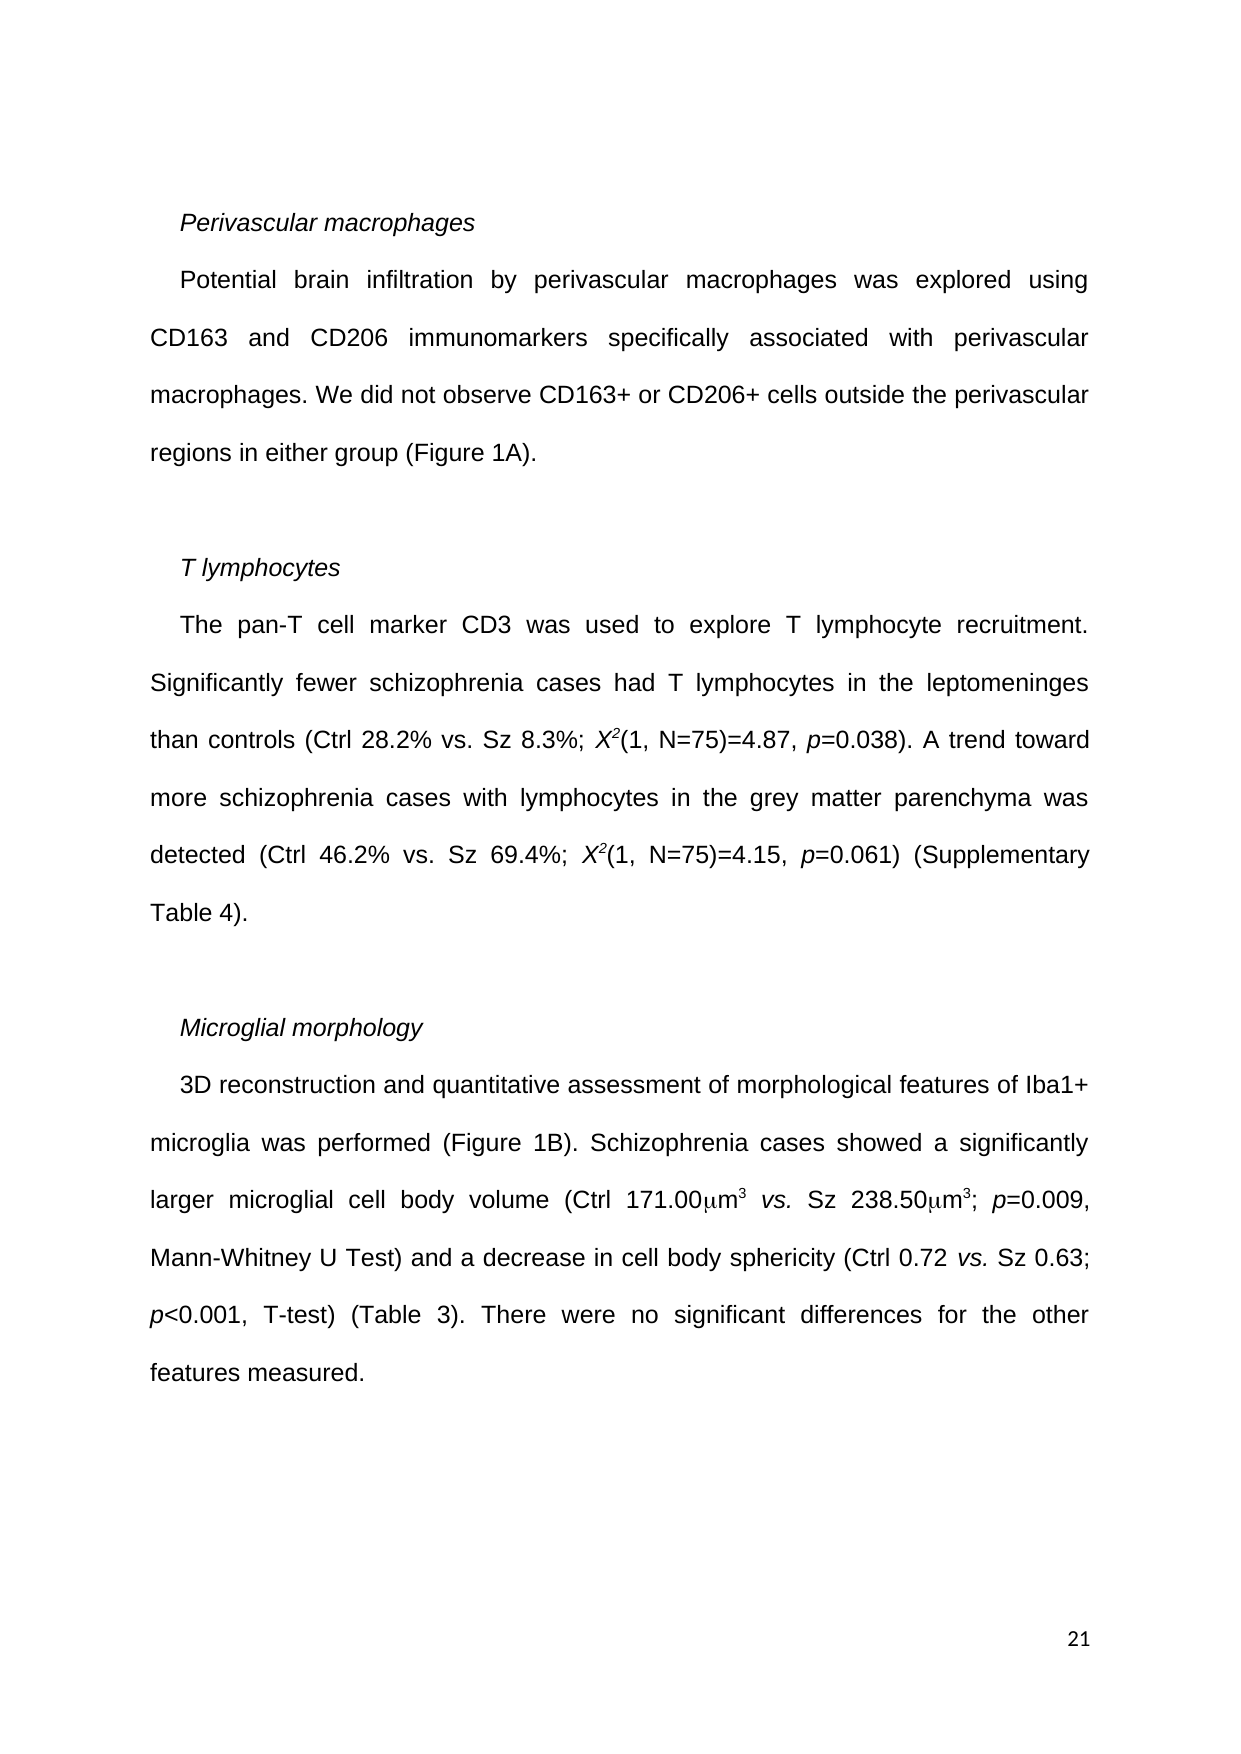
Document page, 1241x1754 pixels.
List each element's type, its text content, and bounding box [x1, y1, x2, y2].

text Microglial morphology [150, 1012, 1090, 1041]
text T lymphocytes [150, 552, 1090, 581]
text Potential brain infiltration by perivascular macrophages was explored using CD163 and CD206 immunomarkers specifically associated with perivascular macrophages. We did not observe CD163+ or CD206+ cells outside the perivascular regions in either group (Figure 1A). [150, 265, 1090, 466]
text The pan-T cell marker CD3 was used to explore T lymphocyte recruitment. Significantly fewer schizophrenia cases had T lymphocytes in the leptomeninges than controls (Ctrl 28.2% vs. Sz 8.3%; X2(1, N=75)=4.87, p=0.038). A trend toward more schizophrenia cases with lymphocytes in the grey matter parenchyma was detected (Ctrl 46.2% vs. Sz 69.4%; X2(1, N=75)=4.15, p=0.061) (Supplementary Table 4). [150, 610, 1090, 926]
text Perivascular macrophages [150, 207, 1090, 236]
text 3D reconstruction and quantitative assessment of morphological features of Iba1+ microglia was performed (Figure 1B). Schizophrenia cases showed a significantly larger microglial cell body volume (Ctrl 171.00m3 vs. Sz 238.50m3; p=0.009, Mann-Whitney U Test) and a decrease in cell body sphericity (Ctrl 0.72 vs. Sz 0.63; p<0.001, T-test) (Table 3). There were no significant differences for the other features measured. [150, 1070, 1090, 1386]
